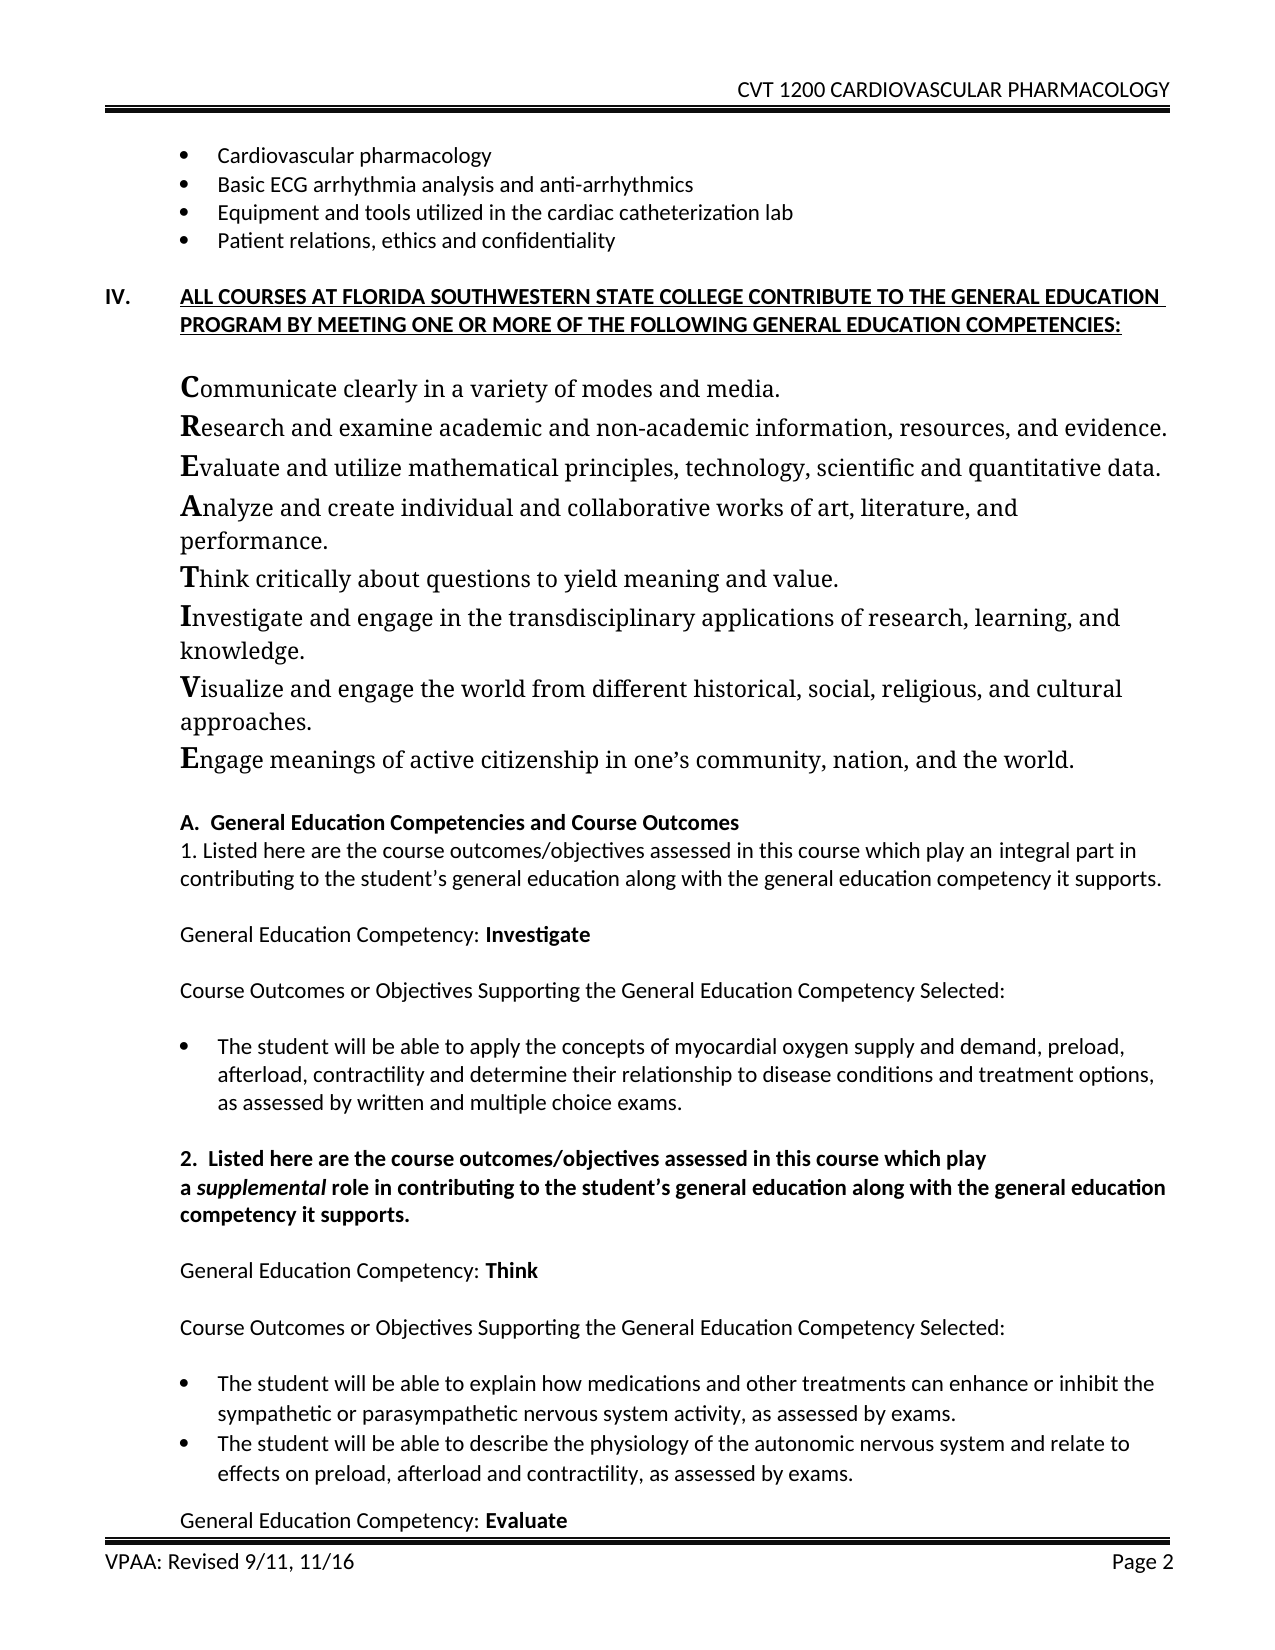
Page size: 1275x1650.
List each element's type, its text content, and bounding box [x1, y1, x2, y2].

list Patient relations, ethics and confidentiality [180, 226, 1226, 254]
text 1. Listed here are the course outcomes/objectives assessed in this course which play an integral part in contributing to the student’s general education along with the general education competency it supports. [180, 836, 1170, 892]
text Research and examine academic and non-academic information, resources, and evidence. [180, 406, 1170, 445]
list Basic ECG arrhythmia analysis and anti-arrhythmics [180, 170, 1226, 198]
list Cardiovascular pharmacology [180, 142, 1226, 170]
text Engage meanings of active citizenship in one’s community, nation, and the world. [180, 737, 1170, 777]
text Investigate and engage in the transdisciplinary applications of research, learning, and knowledge. [180, 596, 1170, 666]
text Course Outcomes or Objectives Supporting the General Education Competency Selected: [105, 976, 1170, 1004]
list All courses at Florida SouthWestern State College contribute to the general education program by meeting one or more of the following general education competencies: [105, 282, 1170, 338]
list The student will be able to describe the physiology of the autonomic nervous system and relate to effects on preload, afterload and contractility, as assessed by exams. [180, 1429, 1170, 1487]
text Think critically about questions to yield meaning and value. [180, 556, 1170, 596]
list The student will be able to explain how medications and other treatments can enhance or inhibit the sympathetic or parasympathetic nervous system activity, as assessed by exams. [180, 1369, 1170, 1427]
text Evaluate and utilize mathematical principles, technology, scientific and quantitative data. [180, 445, 1170, 485]
text A. General Education Competencies and Course Outcomes [105, 808, 1170, 836]
text 2. Listed here are the course outcomes/objectives assessed in this course which play a supplemental role in contributing to the student’s general education along with the general education competency it supports. [180, 1144, 1170, 1229]
text Communicate clearly in a variety of modes and media. [180, 366, 1170, 406]
text General Education Competency: Investigate [105, 920, 1170, 948]
text General Education Competency: Evaluate [180, 1506, 1170, 1534]
text Analyze and create individual and collaborative works of art, literature, and performance. [180, 485, 1170, 556]
text General Education Competency: Think [180, 1257, 1170, 1285]
list Equipment and tools utilized in the cardiac catheterization lab [180, 198, 1226, 226]
list The student will be able to apply the concepts of myocardial oxygen supply and demand, preload, afterload, contractility and determine their relationship to disease conditions and treatment options, as assessed by written and multiple choice exams. [180, 1032, 1170, 1117]
text Course Outcomes or Objectives Supporting the General Education Competency Selected: [105, 1313, 1170, 1341]
text Visualize and engage the world from different historical, social, religious, and cultural approaches. [180, 666, 1170, 737]
